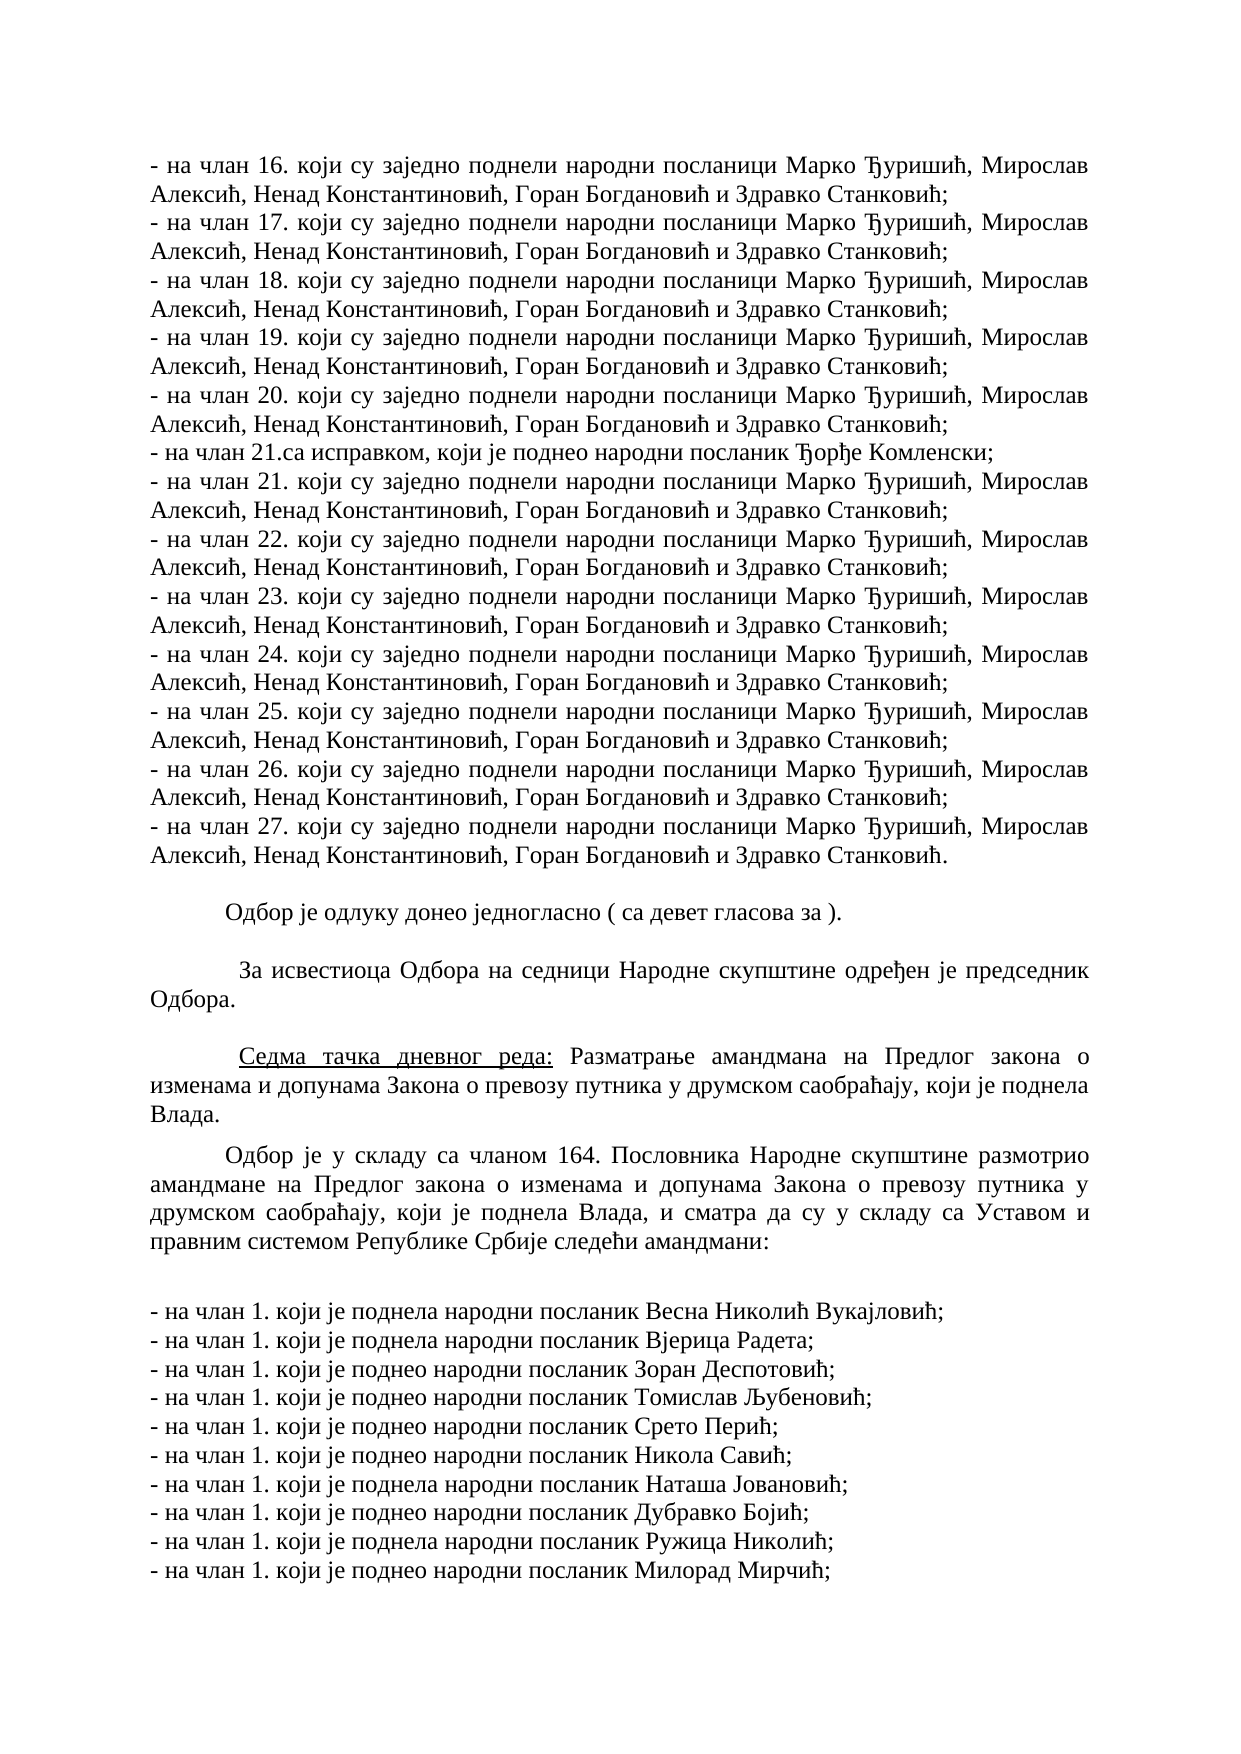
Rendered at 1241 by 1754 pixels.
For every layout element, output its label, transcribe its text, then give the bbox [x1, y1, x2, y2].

text Одбор је одлуку донео једногласно ( са девет гласова за ). [150, 897, 1090, 926]
text - на члан 20. који су заједно поднели народни посланици Марко Ђуришић, Мирослав Алексић, Ненад Константиновић, Горан Богдановић и Здравко Станковић; [150, 380, 1090, 437]
text - на члан 26. који су заједно поднели народни посланици Марко Ђуришић, Мирослав Алексић, Ненад Константиновић, Горан Богдановић и Здравко Станковић; [150, 754, 1090, 811]
text Одбор је у складу са чланом 164. Пословника Народне скупштине размотрио амандмане на Предлог закона о изменама и допунама Закона о превозу путника у друмском саобраћају, који је поднела Влада, и сматра да су у складу са Уставом и правним системом Републике Србије следећи амандмани: [150, 1140, 1090, 1255]
text Седма тачка дневног реда: Разматрање амандмана на Предлог закона о изменама и допунама Закона о превозу путника у друмском саобраћају, који је поднела Влада. [150, 1041, 1090, 1127]
text - на члан 21.са исправком, који је поднео народни посланик Ђорђе Комленски; [150, 437, 1090, 466]
text - на члан 1. који је поднео народни посланик Срето Перић; [150, 1411, 1090, 1440]
text - на члан 1. који је поднела народни посланик Вјерица Радета; [150, 1325, 1090, 1354]
text - на члан 1. који је поднео народни посланик Томислав Љубеновић; [150, 1382, 1090, 1411]
text - на члан 1. који је поднела народни посланик Весна Николић Вукајловић; [150, 1296, 1090, 1325]
text - на члан 16. који су заједно поднели народни посланици Марко Ђуришић, Мирослав Алексић, Ненад Константиновић, Горан Богдановић и Здравко Станковић; [150, 150, 1090, 207]
text - на члан 17. који су заједно поднели народни посланици Марко Ђуришић, Мирослав Алексић, Ненад Константиновић, Горан Богдановић и Здравко Станковић; [150, 207, 1090, 265]
text - на члан 25. који су заједно поднели народни посланици Марко Ђуришић, Мирослав Алексић, Ненад Константиновић, Горан Богдановић и Здравко Станковић; [150, 696, 1090, 754]
text - на члан 27. који су заједно поднели народни посланици Марко Ђуришић, Мирослав Алексић, Ненад Константиновић, Горан Богдановић и Здравко Станковић. [150, 811, 1090, 869]
text - на члан 1. који је поднела народни посланик Наташа Јовановић; [150, 1469, 1090, 1497]
text - на члан 1. који је поднео народни посланик Зоран Деспотовић; [150, 1354, 1090, 1382]
text - на члан 19. који су заједно поднели народни посланици Марко Ђуришић, Мирослав Алексић, Ненад Константиновић, Горан Богдановић и Здравко Станковић; [150, 322, 1090, 380]
text - на члан 23. који су заједно поднели народни посланици Марко Ђуришић, Мирослав Алексић, Ненад Константиновић, Горан Богдановић и Здравко Станковић; [150, 581, 1090, 639]
text - на члан 24. који су заједно поднели народни посланици Марко Ђуришић, Мирослав Алексић, Ненад Константиновић, Горан Богдановић и Здравко Станковић; [150, 639, 1090, 696]
text - на члан 1. који је поднела народни посланик Ружица Николић; [150, 1526, 1090, 1555]
text - на члан 22. који су заједно поднели народни посланици Марко Ђуришић, Мирослав Алексић, Ненад Константиновић, Горан Богдановић и Здравко Станковић; [150, 524, 1090, 581]
text - на члан 1. који је поднео народни посланик Милорад Мирчић; [150, 1555, 1090, 1584]
text - на члан 21. који су заједно поднели народни посланици Марко Ђуришић, Мирослав Алексић, Ненад Константиновић, Горан Богдановић и Здравко Станковић; [150, 466, 1090, 524]
text - на члан 1. који је поднео народни посланик Никола Савић; [150, 1440, 1090, 1469]
text - на члан 1. који је поднео народни посланик Дубравко Бојић; [150, 1497, 1090, 1526]
text - на члан 18. који су заједно поднели народни посланици Марко Ђуришић, Мирослав Алексић, Ненад Константиновић, Горан Богдановић и Здравко Станковић; [150, 265, 1090, 322]
text За исвестиоца Одбора на седници Народне скупштине одређен је председник Одбора. [150, 955, 1090, 1012]
